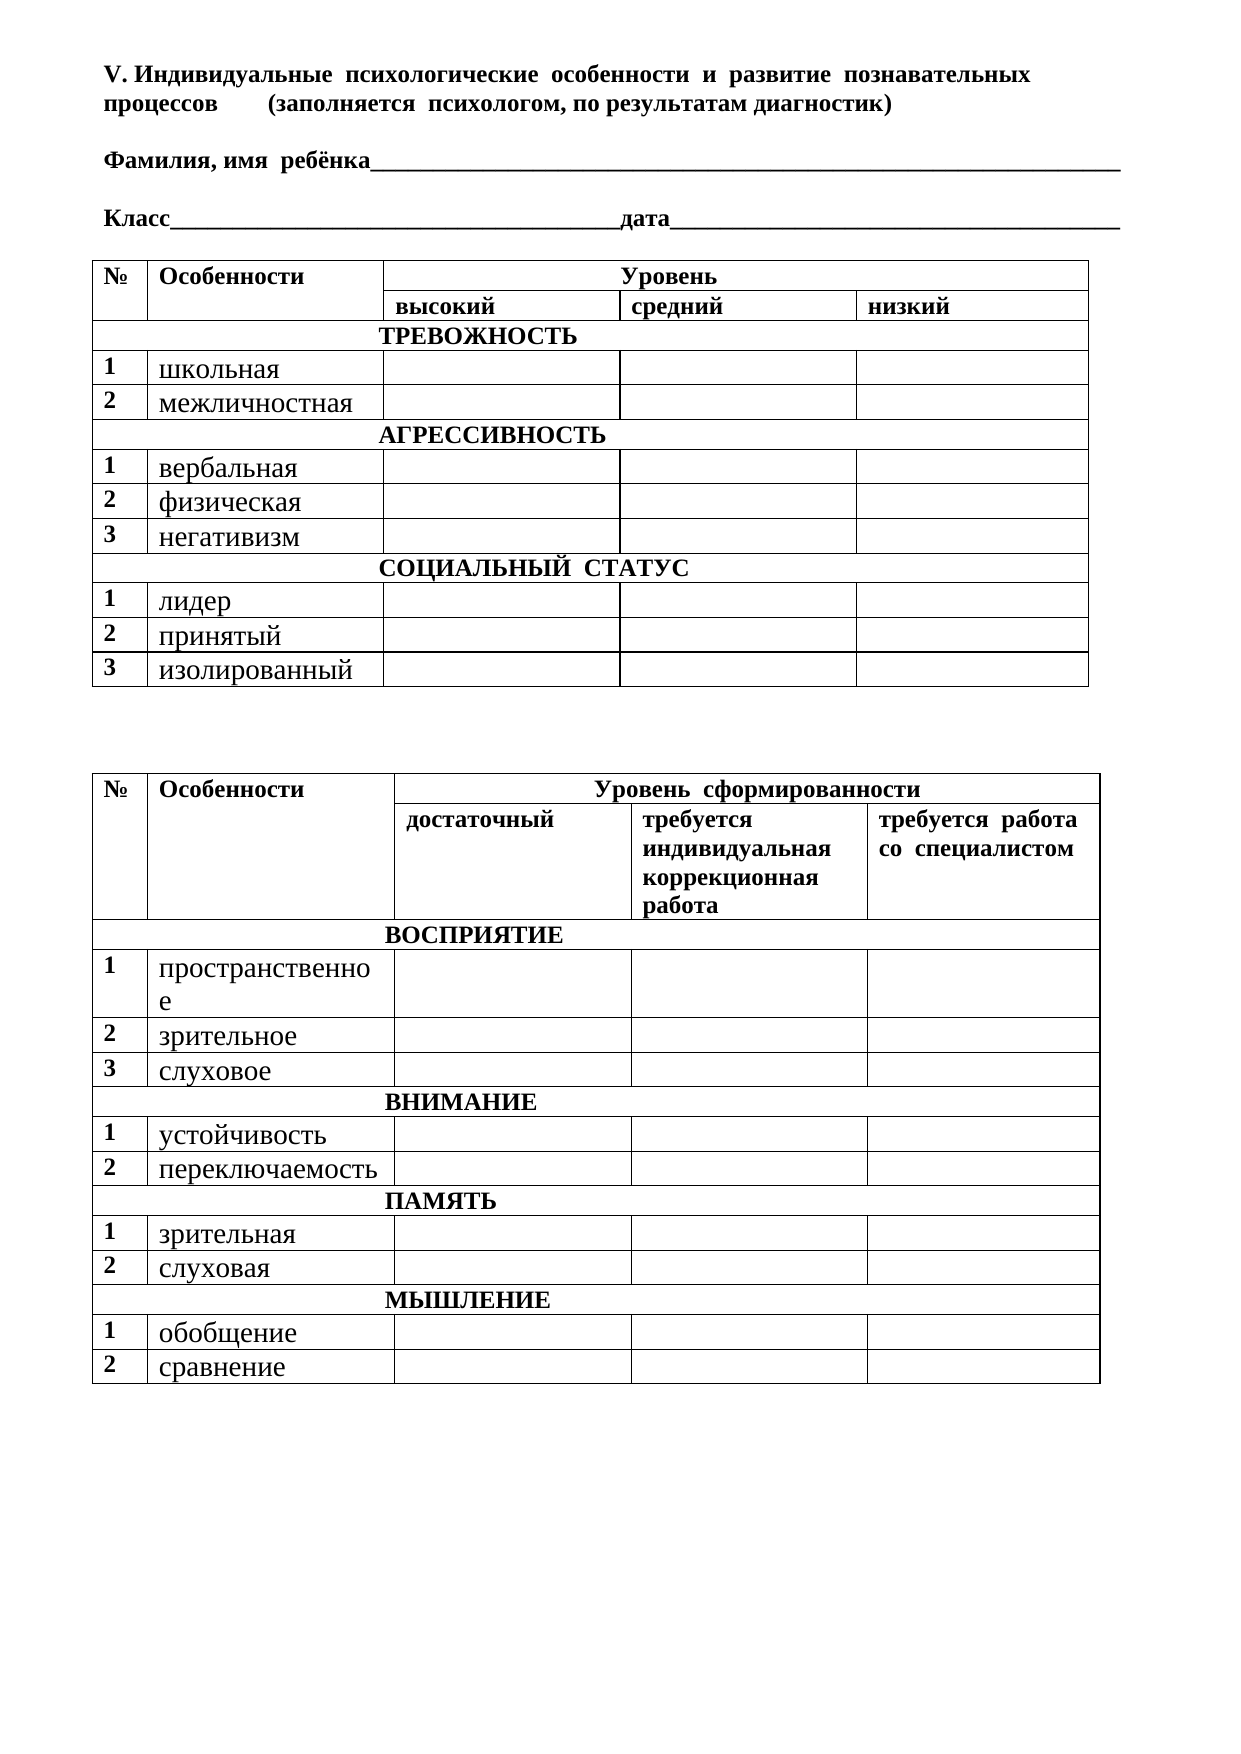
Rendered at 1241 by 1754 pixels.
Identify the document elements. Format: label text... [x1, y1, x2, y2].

table_cell 1 [93, 1117, 147, 1151]
table_cell высокий [384, 291, 619, 320]
table_cell [384, 450, 619, 483]
table_cell принятый [148, 618, 383, 651]
table_cell [632, 950, 867, 1017]
table_cell средний [621, 291, 856, 320]
table_cell переключаемость [148, 1152, 394, 1185]
table_cell [868, 1117, 1099, 1151]
table_cell ПАМЯТЬ [93, 1186, 1099, 1215]
table_cell [632, 1152, 867, 1185]
table_cell слуховое [148, 1053, 394, 1086]
table_cell требуется индивидуальная коррекционная работа [632, 804, 867, 919]
table_cell [395, 1216, 631, 1249]
table_cell зрительное [148, 1018, 394, 1052]
table_cell требуется работа со специалистом [868, 804, 1099, 919]
table_cell [621, 519, 856, 552]
text V. Индивидуальные психологические особенности и развитие познавательных процессов (заполняется психологом, по результатам диагностик) [103, 59, 1152, 117]
table_header Особенности [148, 261, 383, 320]
table_cell [621, 653, 856, 686]
text Фамилия, имя ребёнка____________________________________________________________ [103, 145, 1152, 174]
table_cell [632, 1053, 867, 1086]
table_cell зрительная [148, 1216, 394, 1249]
table_cell [621, 450, 856, 483]
table_cell 3 [93, 653, 147, 686]
table_cell [384, 519, 619, 552]
table_cell 1 [93, 950, 147, 1017]
table_cell [857, 653, 1088, 686]
table_cell [857, 583, 1088, 617]
table_cell 2 [93, 1251, 147, 1284]
table_cell [857, 450, 1088, 483]
table_cell [621, 484, 856, 518]
table_cell 2 [93, 1350, 147, 1383]
table_cell [868, 1350, 1099, 1383]
table_cell [621, 583, 856, 617]
table_cell [384, 484, 619, 518]
table_cell ВНИМАНИЕ [93, 1087, 1099, 1116]
table_header Уровень [384, 261, 1088, 290]
text Класс____________________________________дата____________________________________ [103, 203, 1152, 232]
table_cell [395, 1018, 631, 1052]
table_cell межличностная [148, 385, 383, 419]
table_cell [395, 950, 631, 1017]
table_cell [395, 1350, 631, 1383]
table_cell 2 [93, 484, 147, 518]
table_cell ВОСПРИЯТИЕ [93, 920, 1099, 949]
table_cell [395, 1251, 631, 1284]
table_cell [868, 950, 1099, 1017]
table_cell лидер [148, 583, 383, 617]
table_cell школьная [148, 351, 383, 384]
table_cell [384, 653, 619, 686]
table_cell [857, 519, 1088, 552]
table_cell слуховая [148, 1251, 394, 1284]
table_cell ТРЕВОЖНОСТЬ [93, 321, 1088, 350]
table_cell 3 [93, 519, 147, 552]
table_cell пространственное [148, 950, 394, 1017]
table_cell вербальная [148, 450, 383, 483]
table_cell 2 [93, 1152, 147, 1185]
table_cell 1 [93, 351, 147, 384]
table_cell [868, 1315, 1099, 1348]
table_cell [384, 583, 619, 617]
table_cell достаточный [395, 804, 631, 919]
table_cell АГРЕССИВНОСТЬ [93, 420, 1088, 449]
table_cell МЫШЛЕНИЕ [93, 1285, 1099, 1314]
table_header № [93, 261, 147, 320]
table_cell [857, 351, 1088, 384]
table_header Особенности [148, 774, 394, 919]
table_cell 3 [93, 1053, 147, 1086]
table_cell [395, 1315, 631, 1348]
table_cell [632, 1251, 867, 1284]
table_cell [857, 618, 1088, 651]
table_header Уровень сформированности [395, 774, 1099, 803]
table_cell 1 [93, 583, 147, 617]
table_header № [93, 774, 147, 919]
table_cell [395, 1152, 631, 1185]
table_cell СОЦИАЛЬНЫЙ СТАТУС [93, 554, 1088, 582]
table_cell 1 [93, 1216, 147, 1249]
table_cell [632, 1216, 867, 1249]
table_cell [621, 351, 856, 384]
table_cell [632, 1117, 867, 1151]
table_cell [868, 1018, 1099, 1052]
table_cell [857, 484, 1088, 518]
table_cell 2 [93, 1018, 147, 1052]
table_cell 2 [93, 385, 147, 419]
table_cell сравнение [148, 1350, 394, 1383]
table_cell [384, 385, 619, 419]
table_cell физическая [148, 484, 383, 518]
table_cell [632, 1350, 867, 1383]
table_cell 1 [93, 450, 147, 483]
table_cell [857, 385, 1088, 419]
table_cell 1 [93, 1315, 147, 1348]
table_cell устойчивость [148, 1117, 394, 1151]
table_cell [384, 618, 619, 651]
table_cell [621, 385, 856, 419]
table_cell [868, 1152, 1099, 1185]
table_cell [632, 1315, 867, 1348]
table_cell [395, 1053, 631, 1086]
table_cell [395, 1117, 631, 1151]
table_cell [632, 1018, 867, 1052]
table_cell [868, 1251, 1099, 1284]
table_cell [868, 1053, 1099, 1086]
table_cell [621, 618, 856, 651]
table_cell 2 [93, 618, 147, 651]
table_cell обобщение [148, 1315, 394, 1348]
table_cell изолированный [148, 653, 383, 686]
table_cell негативизм [148, 519, 383, 552]
table_cell [384, 351, 619, 384]
table_cell низкий [857, 291, 1088, 320]
table_cell [868, 1216, 1099, 1249]
